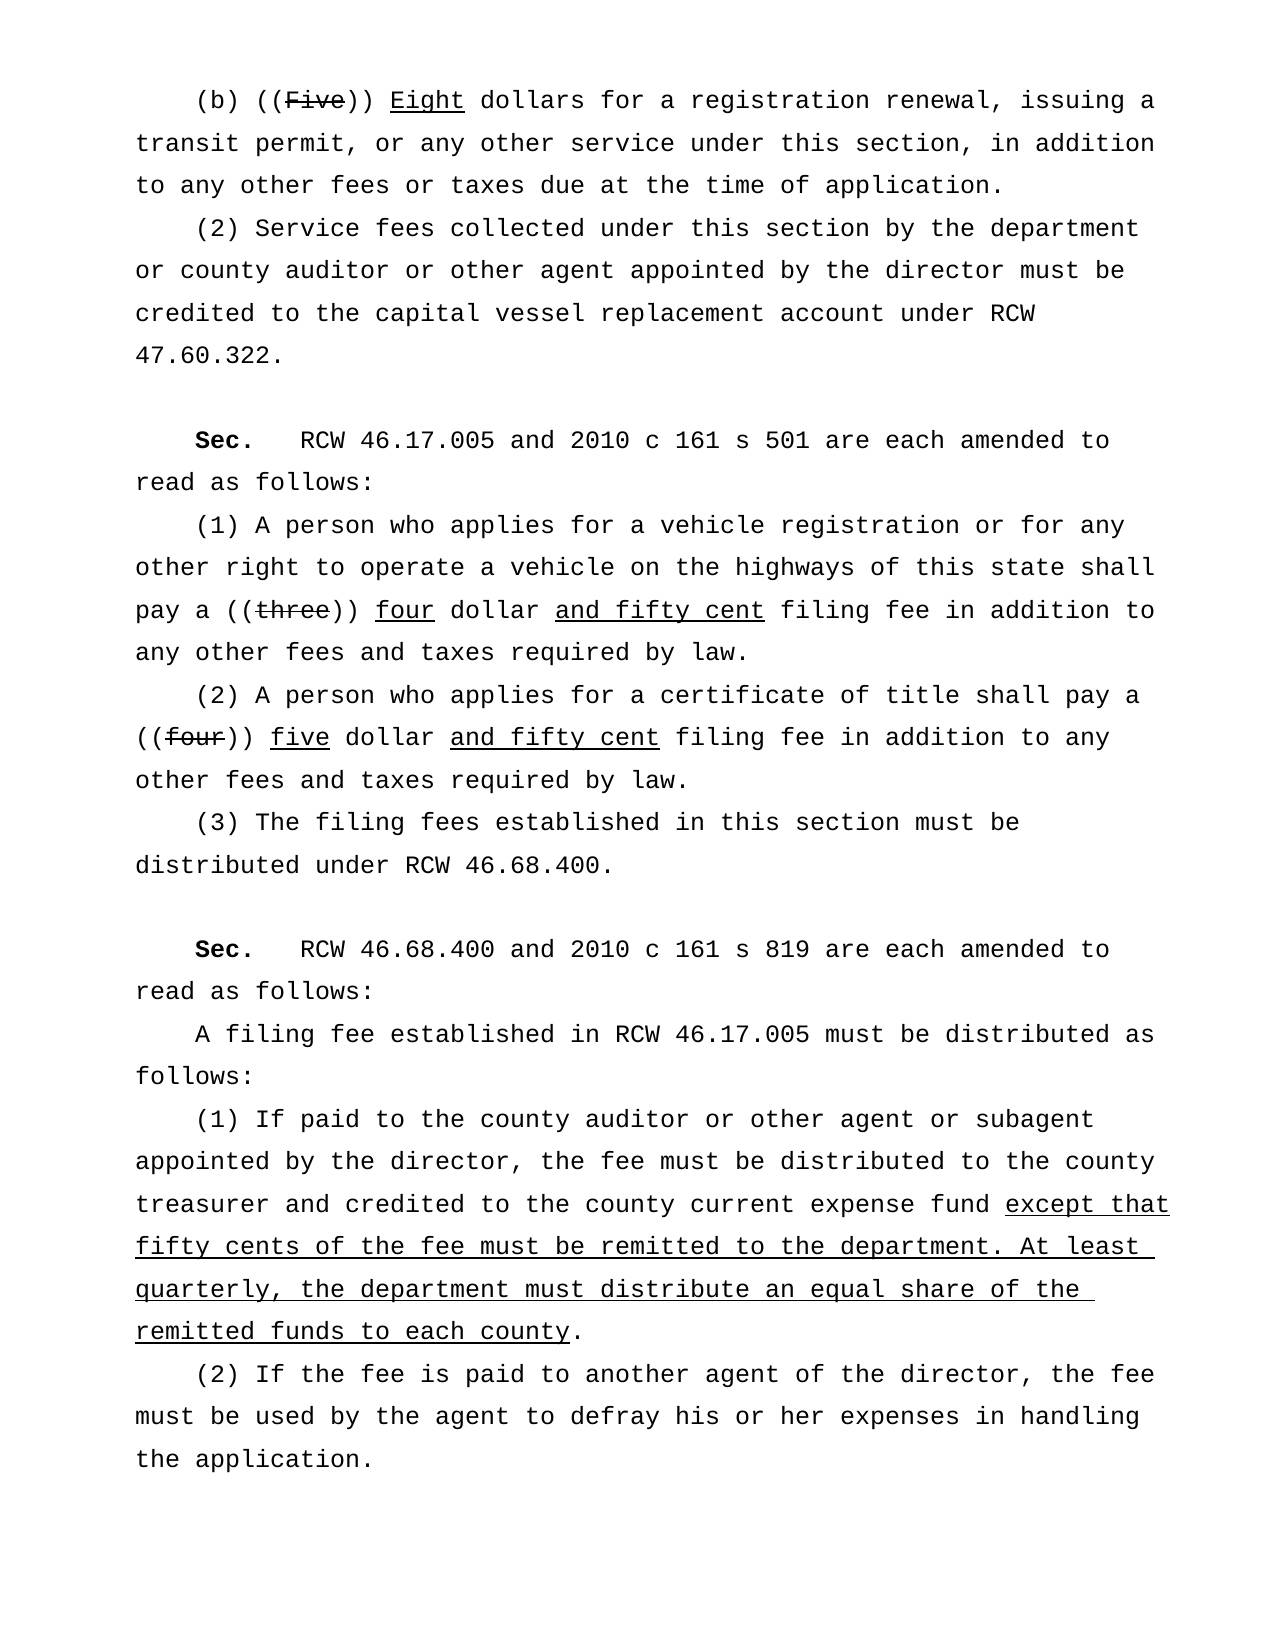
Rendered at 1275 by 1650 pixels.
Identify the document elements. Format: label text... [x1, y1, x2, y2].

text (2) A person who applies for a certificate of title shall pay a ((four)) five dollar and fifty cent filing fee in addition to any other fees and taxes required by law. [135, 669, 1170, 797]
text (1) If paid to the county auditor or other agent or subagent appointed by the director, the fee must be distributed to the county treasurer and credited to the county current expense fund except that fifty cents of the fee must be remitted to the department. At least quarterly, the department must distribute an equal share of the remitted funds to each county. [135, 1093, 1170, 1348]
text (3) The filing fees established in this section must be distributed under RCW 46.68.400. [135, 797, 1170, 882]
text (b) ((Five)) Eight dollars for a registration renewal, issuing a transit permit, or any other service under this section, in addition to any other fees or taxes due at the time of application. [135, 75, 1170, 202]
text (2) Service fees collected under this section by the department or county auditor or other agent appointed by the director must be credited to the capital vessel replacement account under RCW 47.60.322. [135, 202, 1170, 372]
text (2) If the fee is paid to another agent of the director, the fee must be used by the agent to defray his or her expenses in handling the application. [135, 1348, 1170, 1476]
text A filing fee established in RCW 46.17.005 must be distributed as follows: [135, 1008, 1170, 1093]
text Sec. RCW 46.68.400 and 2010 c 161 s 819 are each amended to read as follows: [135, 923, 1170, 1008]
text (1) A person who applies for a vehicle registration or for any other right to operate a vehicle on the highways of this state shall pay a ((three)) four dollar and fifty cent filing fee in addition to any other fees and taxes required by law. [135, 499, 1170, 669]
text Sec. RCW 46.17.005 and 2010 c 161 s 501 are each amended to read as follows: [135, 414, 1170, 499]
